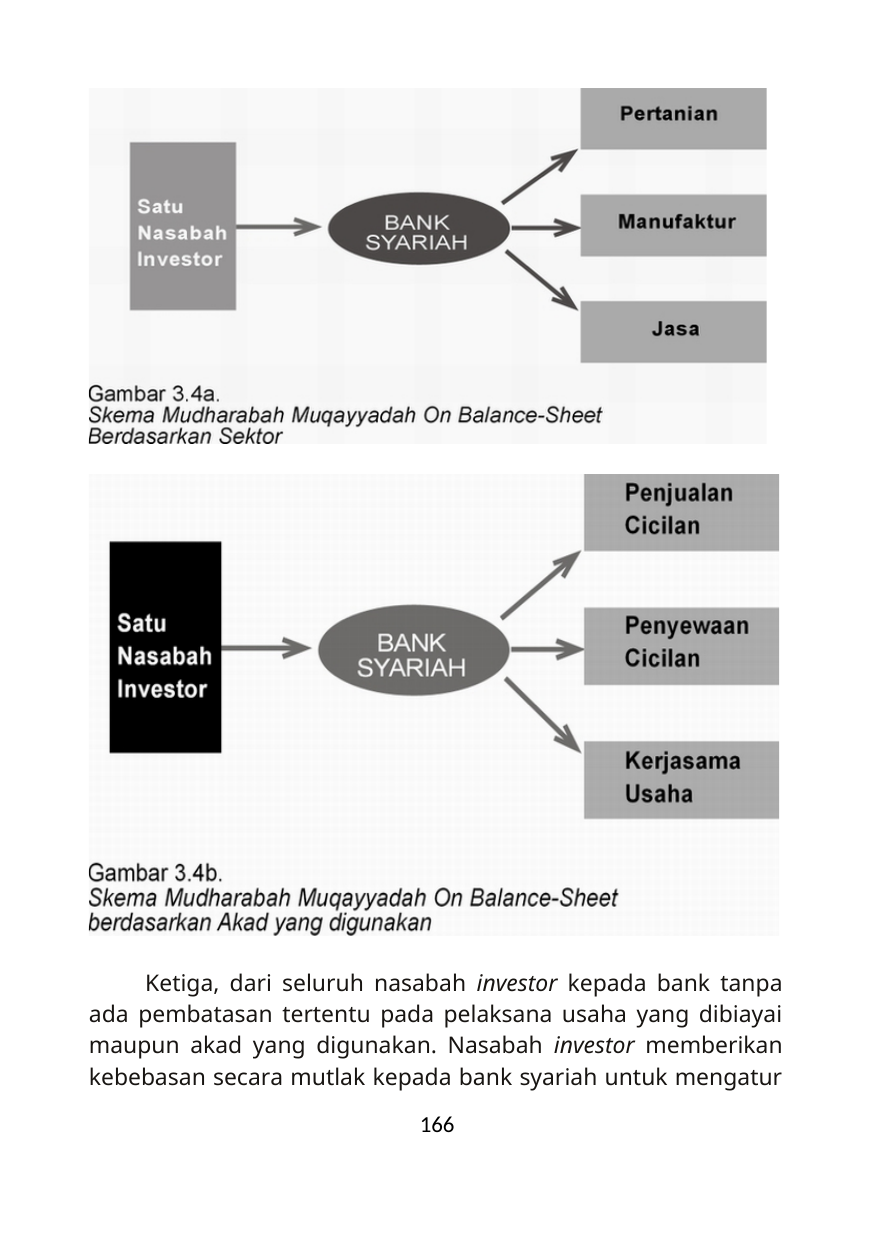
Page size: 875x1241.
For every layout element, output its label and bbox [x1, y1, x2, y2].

text [89, 967, 783, 1092]
picture [88, 474, 780, 936]
picture [88, 88, 767, 444]
